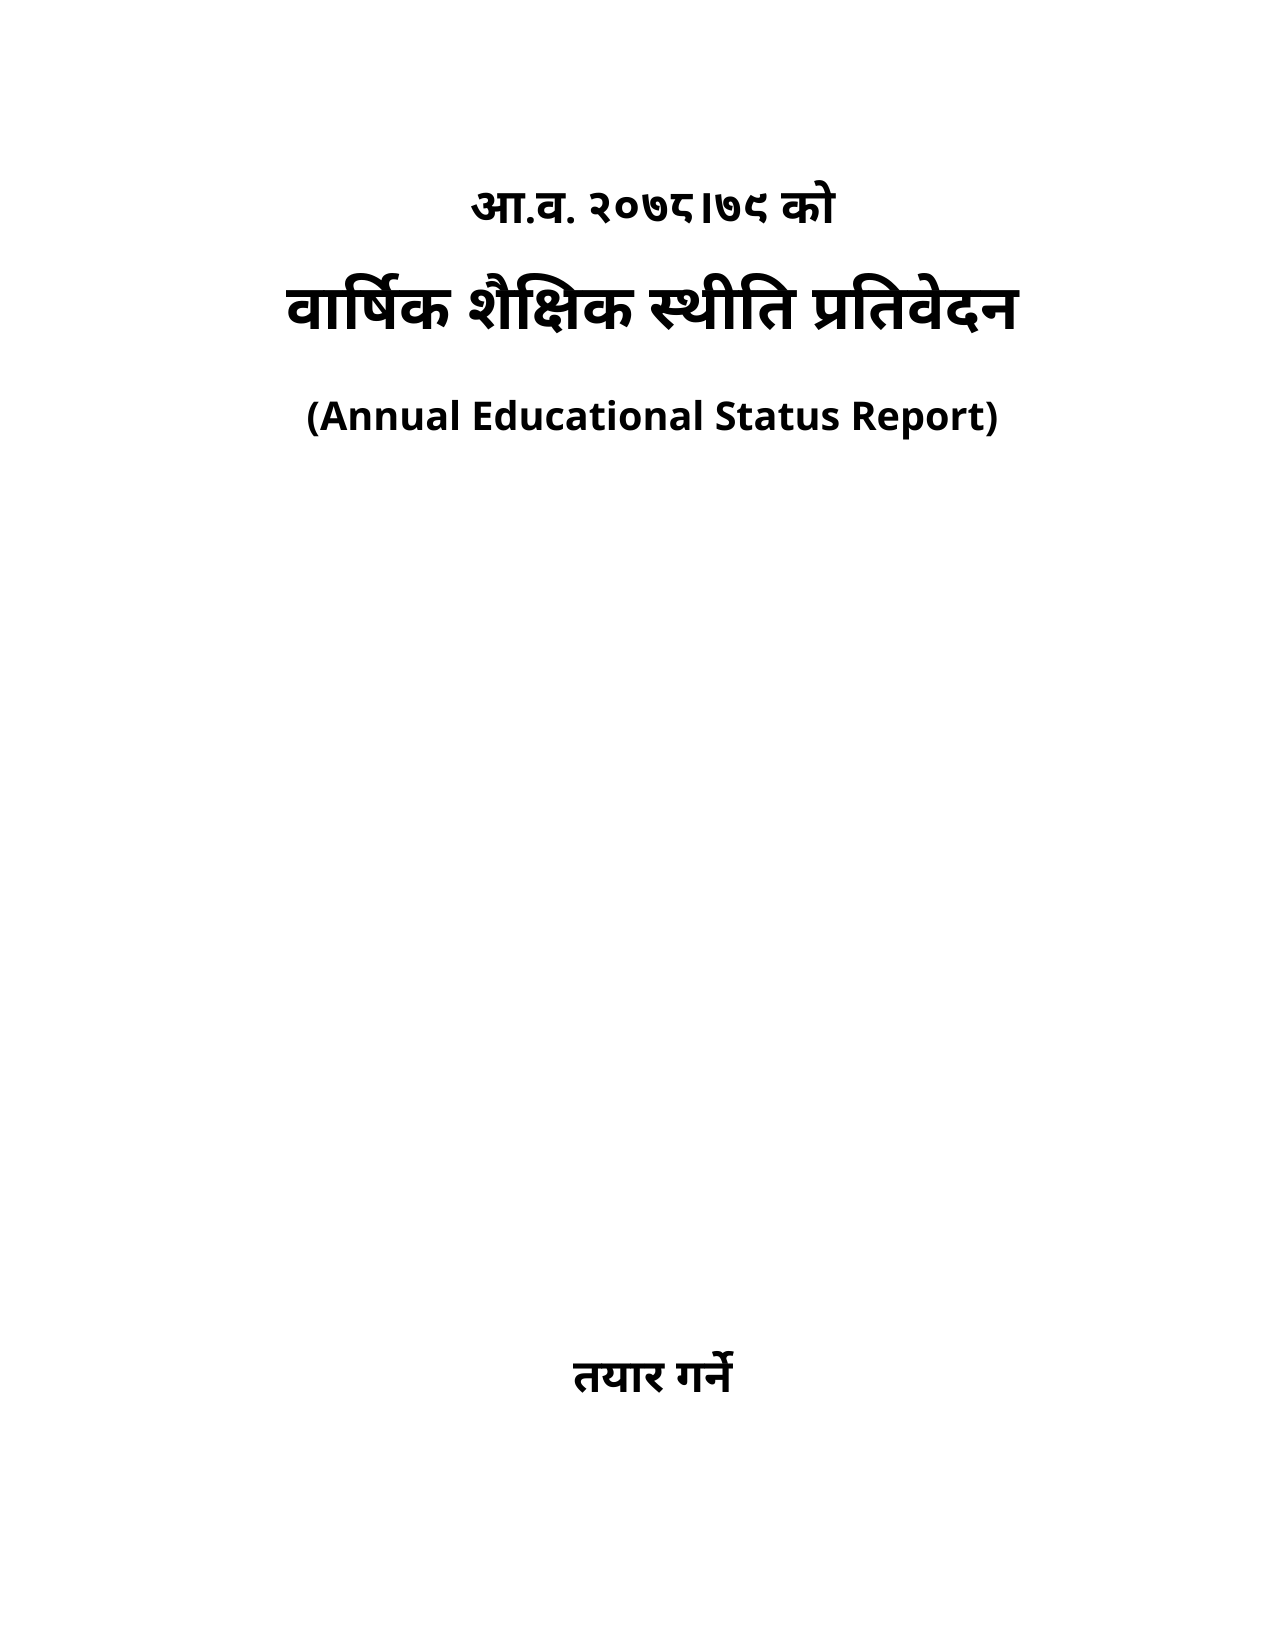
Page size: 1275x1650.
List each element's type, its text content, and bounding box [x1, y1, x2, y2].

text आ.व. २०७८।७९ को [150, 181, 1155, 243]
text तयार गर्ने [150, 1352, 1155, 1411]
text वार्षिक शैक्षिक स्थीति प्रतिवेदन [150, 273, 1155, 355]
text (Annual Educational Status Report) [150, 388, 1155, 442]
